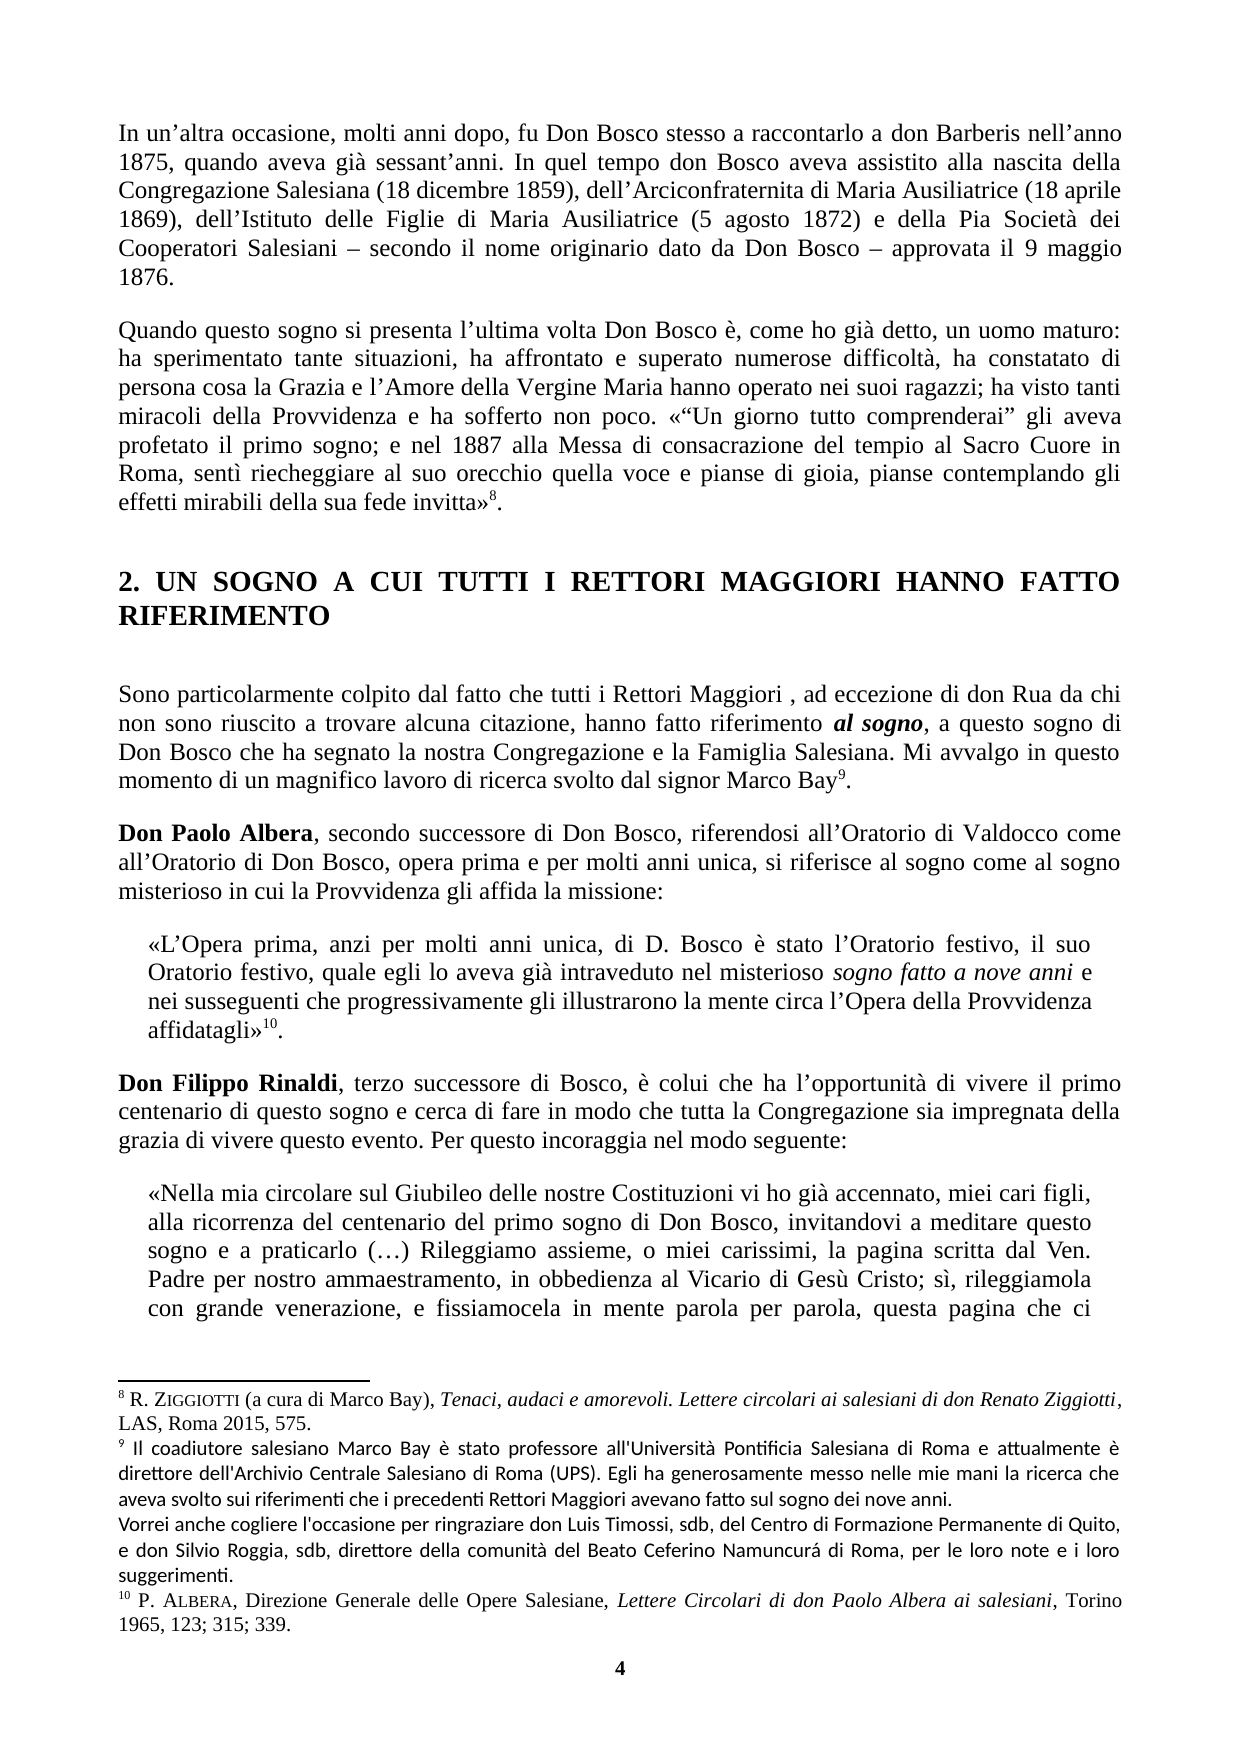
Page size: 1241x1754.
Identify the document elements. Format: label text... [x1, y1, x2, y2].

text Quando questo sogno si presenta l’ultima volta Don Bosco è, come ho già detto, un uomo maturo: ha sperimentato tante situazioni, ha affrontato e superato numerose difficoltà, ha constatato di persona cosa la Grazia e l’Amore della Vergine Maria hanno operato nei suoi ragazzi; ha visto tanti miracoli della Provvidenza e ha sofferto non poco. «“Un giorno tutto comprenderai” gli aveva profetato il primo sogno; e nel 1887 alla Messa di consacrazione del tempio al Sacro Cuore in Roma, sentì riecheggiare al suo orecchio quella voce e pianse di gioia, pianse contemplando gli effetti mirabili della sua fede invitta». [118, 315, 1122, 516]
list 2. UN SOGNO A CUI TUTTI I RETTORI MAGGIORI HANNO FATTO RIFERIMENTO [118, 564, 1122, 631]
text Don Filippo Rinaldi, terzo successore di Bosco, è colui che ha l’opportunità di vivere il primo centenario di questo sogno e cerca di fare in modo che tutta la Congregazione sia impregnata della grazia di vivere questo evento. Per questo incoraggia nel modo seguente: [118, 1068, 1122, 1154]
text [148, 1178, 1092, 1322]
text «L’Opera prima, anzi per molti anni unica, di D. Bosco è stato l’Oratorio festivo, il suo Oratorio festivo, quale egli lo aveva già intraveduto nel misterioso sogno fatto a nove anni e nei susseguenti che progressivamente gli illustrarono la mente circa l’Opera della Provvidenza affidatagli». [148, 929, 1092, 1044]
text Sono particolarmente colpito dal fatto che tutti i Rettori Maggiori , ad eccezione di don Rua da chi non sono riuscito a trovare alcuna citazione, hanno fatto riferimento al sogno, a questo sogno di Don Bosco che ha segnato la nostra Congregazione e la Famiglia Salesiana. Mi avvalgo in questo momento di un magnifico lavoro di ricerca svolto dal signor Marco Bay. [118, 679, 1122, 794]
text Don Paolo Albera, secondo successore di Don Bosco, riferendosi all’Oratorio di Valdocco come all’Oratorio di Don Bosco, opera prima e per molti anni unica, si riferisce al sogno come al sogno misterioso in cui la Provvidenza gli affida la missione: [118, 818, 1122, 904]
text In un’altra occasione, molti anni dopo, fu Don Bosco stesso a raccontarlo a don Barberis nell’anno 1875, quando aveva già sessant’anni. In quel tempo don Bosco aveva assistito alla nascita della Congregazione Salesiana (18 dicembre 1859), dell’Arciconfraternita di Maria Ausiliatrice (18 aprile 1869), dell’Istituto delle Figlie di Maria Ausiliatrice (5 agosto 1872) e della Pia Società dei Cooperatori Salesiani – secondo il nome originario dato da Don Bosco – approvata il 9 maggio 1876. [118, 118, 1122, 291]
